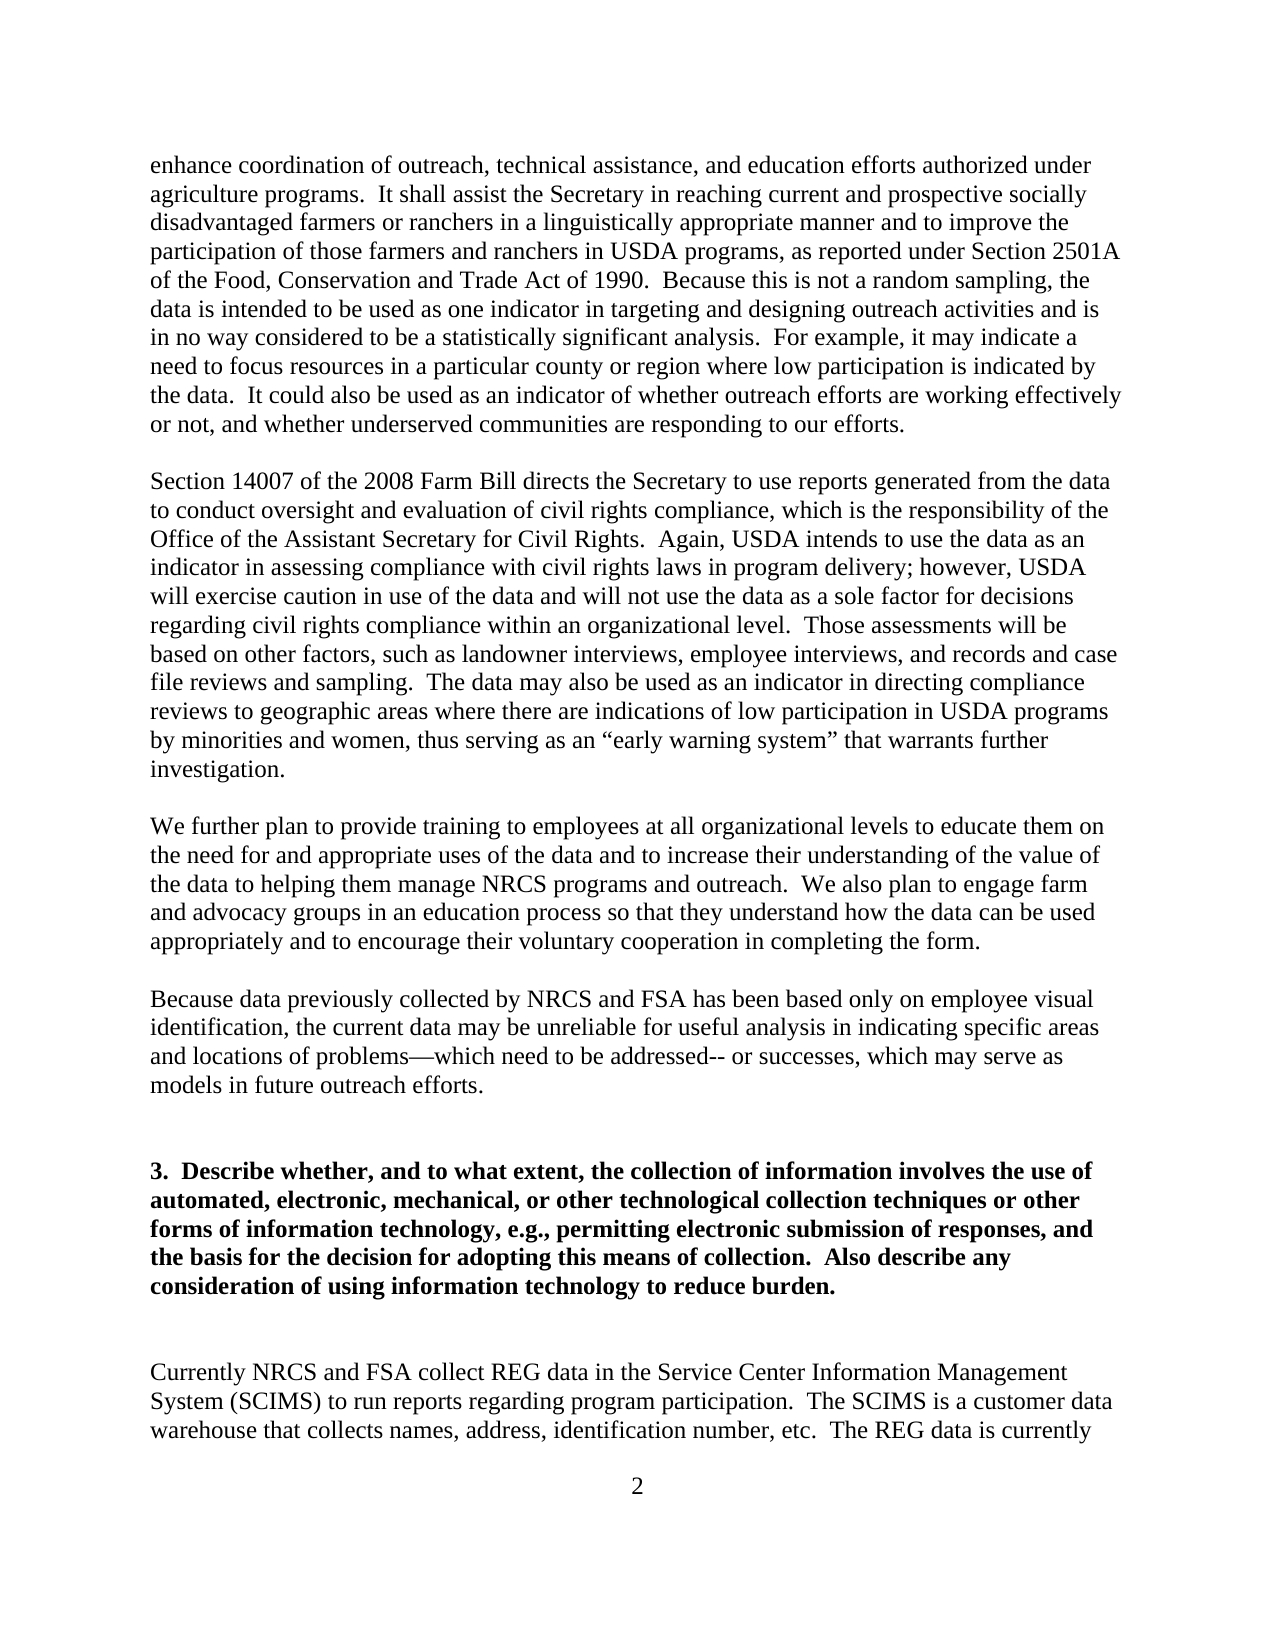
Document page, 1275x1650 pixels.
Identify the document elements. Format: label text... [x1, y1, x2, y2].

text Section 14007 of the 2008 Farm Bill directs the Secretary to use reports generated from the data to conduct oversight and evaluation of civil rights compliance, which is the responsibility of the Office of the Assistant Secretary for Civil Rights. Again, USDA intends to use the data as an indicator in assessing compliance with civil rights laws in program delivery; however, USDA will exercise caution in use of the data and will not use the data as a sole factor for decisions regarding civil rights compliance within an organizational level. Those assessments will be based on other factors, such as landowner interviews, employee interviews, and records and case file reviews and sampling. The data may also be used as an indicator in directing compliance reviews to geographic areas where there are indications of low participation in USDA programs by minorities and women, thus serving as an “early warning system” that warrants further investigation. [150, 466, 1125, 782]
text We further plan to provide training to employees at all organizational levels to educate them on the need for and appropriate uses of the data and to increase their understanding of the value of the data to helping them manage NRCS programs and outreach. We also plan to engage farm and advocacy groups in an education process so that they understand how the data can be used appropriately and to encourage their voluntary cooperation in completing the form. [150, 811, 1125, 955]
text 3. Describe whether, and to what extent, the collection of information involves the use of automated, electronic, mechanical, or other technological collection techniques or other forms of information technology, e.g., permitting electronic submission of responses, and the basis for the decision for adopting this means of collection. Also describe any consideration of using information technology to reduce burden. [150, 1156, 1125, 1300]
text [150, 150, 1125, 437]
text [150, 1357, 1125, 1444]
text Because data previously collected by NRCS and FSA has been based only on employee visual identification, the current data may be unreliable for useful analysis in indicating specific areas and locations of problems—which need to be addressed-- or successes, which may serve as models in future outreach efforts. [150, 984, 1125, 1099]
